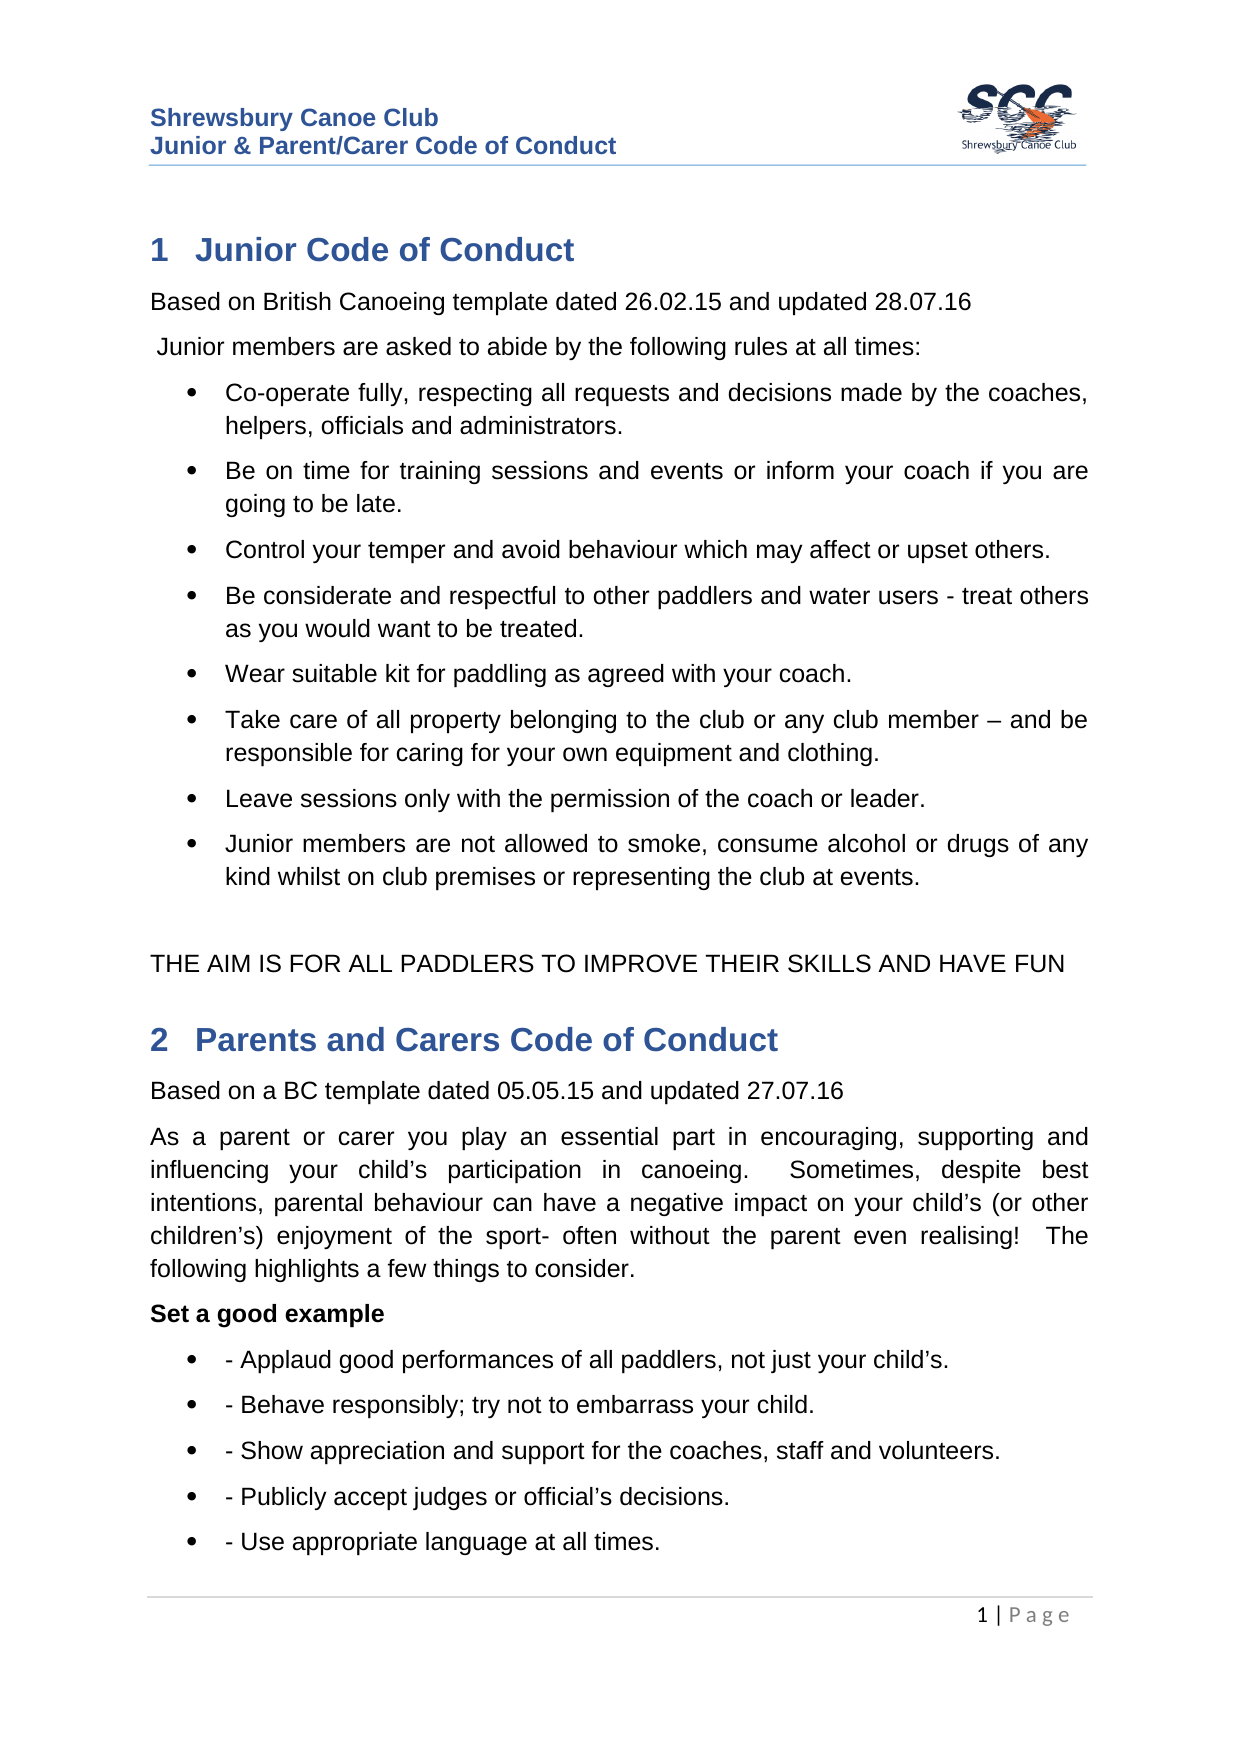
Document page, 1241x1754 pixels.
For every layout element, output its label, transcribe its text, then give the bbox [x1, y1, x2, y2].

subtitle Junior Code of Conduct [150, 230, 1090, 268]
text Control your temper and avoid behaviour which may affect or upset others. [187, 535, 1090, 564]
text - Use appropriate language at all times. [187, 1527, 1090, 1556]
text Be considerate and respectful to other paddlers and water users - treat others as you would want to be treated. [187, 581, 1090, 642]
text Based on British Canoeing template dated 26.02.15 and updated 28.07.16 [150, 287, 1090, 315]
text Junior members are not allowed to smoke, consume alcohol or drugs of any kind whilst on club premises or representing the club at events. [187, 829, 1090, 891]
text Co-operate fully, respecting all requests and decisions made by the coaches, helpers, officials and administrators. [187, 378, 1090, 439]
text - Applaud good performances of all paddlers, not just your child’s. [187, 1345, 1090, 1374]
text - Show appreciation and support for the coaches, staff and volunteers. [187, 1436, 1090, 1465]
text Junior members are asked to abide by the following rules at all times: [150, 332, 1090, 361]
text Based on a BC template dated 05.05.15 and updated 27.07.16 [150, 1076, 1090, 1105]
text THE AIM IS FOR ALL PADDLERS TO IMPROVE THEIR SKILLS AND HAVE FUN [150, 949, 1090, 978]
picture [953, 80, 1081, 158]
text - Publicly accept judges or official’s decisions. [187, 1482, 1090, 1511]
subtitle Parents and Carers Code of Conduct [150, 1019, 1090, 1058]
text - Behave responsibly; try not to embarrass your child. [187, 1391, 1090, 1419]
text Be on time for training sessions and events or inform your coach if you are going to be late. [187, 456, 1090, 518]
text As a parent or carer you play an essential part in encouraging, supporting and influencing your child’s participation in canoeing. Sometimes, despite best intentions, parental behaviour can have a negative impact on your child’s (or other children’s) enjoyment of the sport- often without the parent even realising! The following highlights a few things to consider. [150, 1122, 1090, 1283]
text Set a good example [150, 1299, 1090, 1328]
text Take care of all property belonging to the club or any club member – and be responsible for caring for your own equipment and clothing. [187, 705, 1090, 767]
text Leave sessions only with the permission of the coach or leader. [187, 783, 1090, 812]
text Wear suitable kit for paddling as agreed with your coach. [187, 659, 1090, 688]
